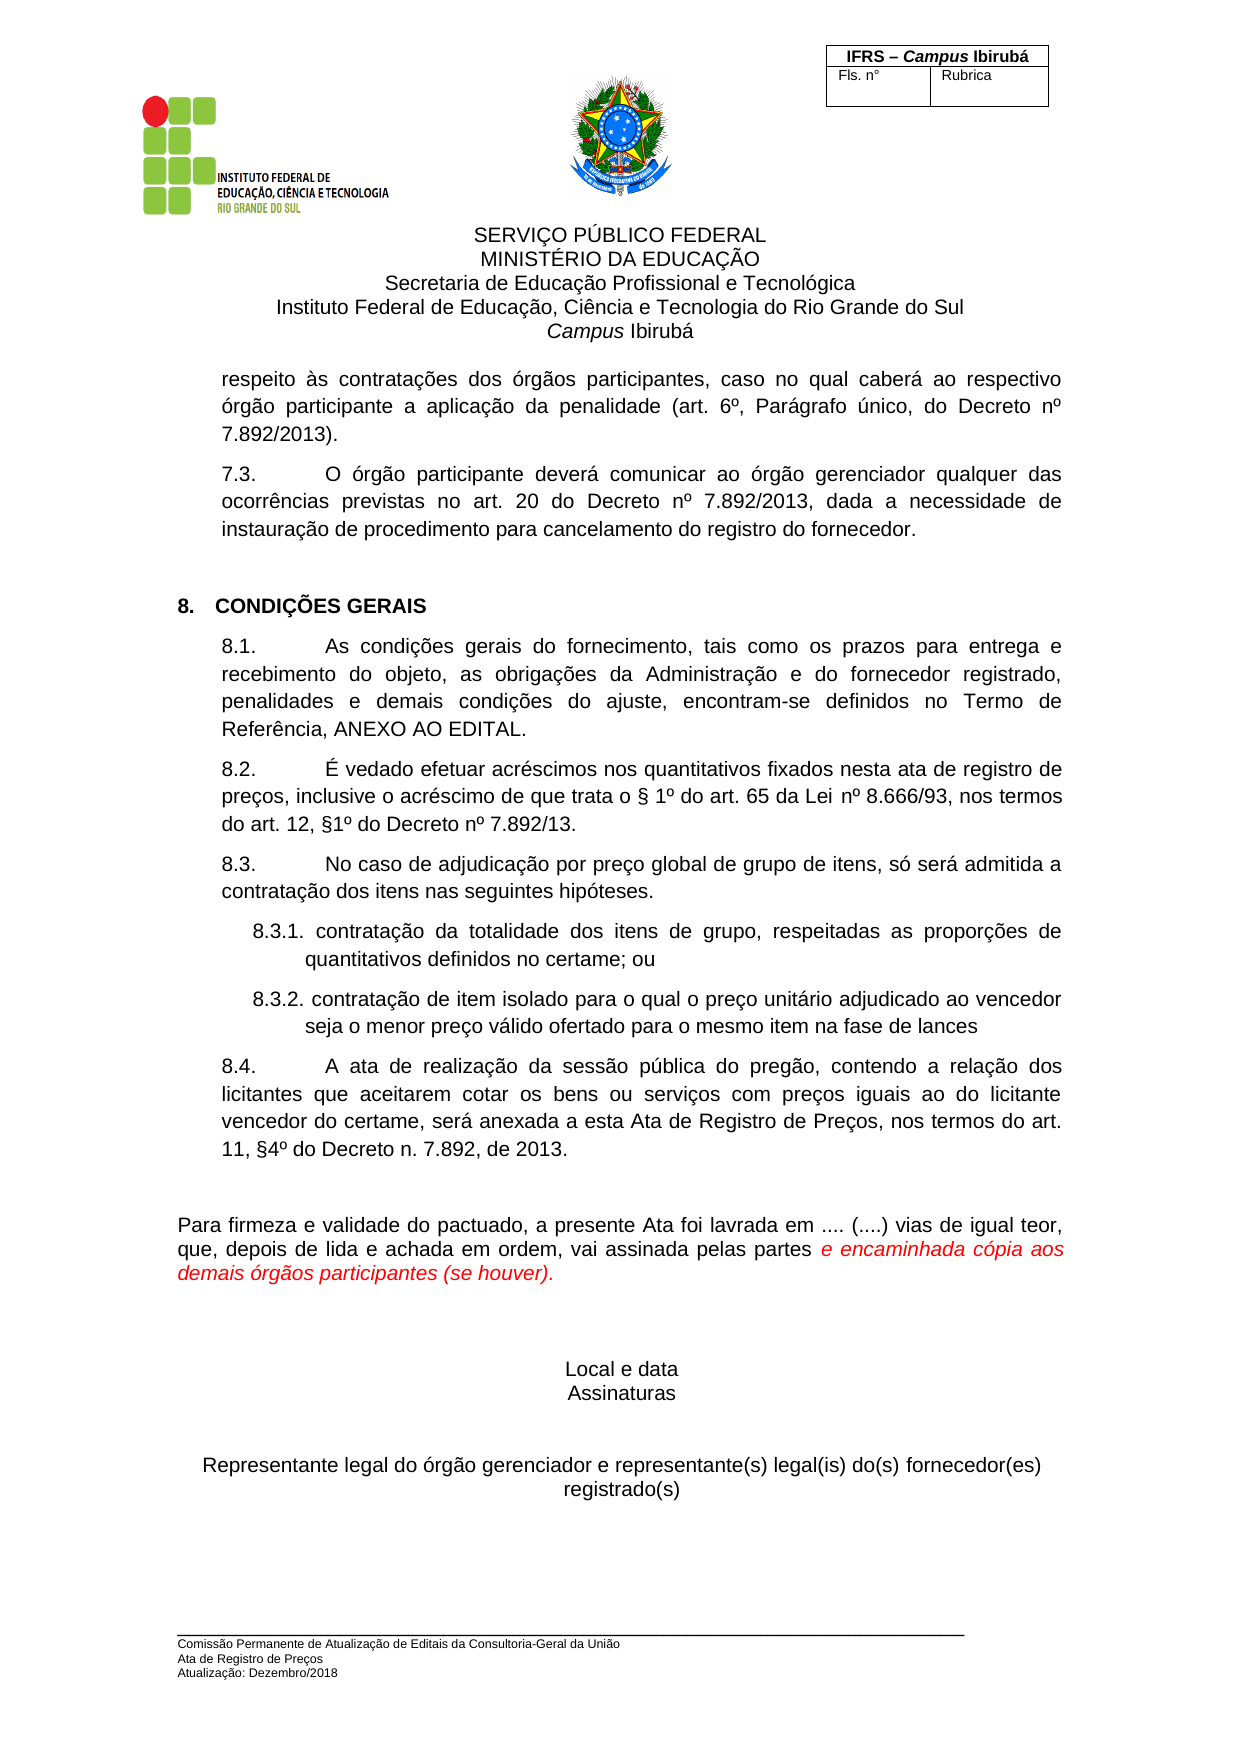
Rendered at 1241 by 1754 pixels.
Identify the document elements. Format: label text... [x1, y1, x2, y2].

list As condições gerais do fornecimento, tais como os prazos para entrega e recebimento do objeto, as obrigações da Administração e do fornecedor registrado, penalidades e demais condições do ajuste, encontram-se definidos no Termo de Referência, ANEXO AO EDITAL. [221, 634, 1063, 741]
text CONDIÇÕES GERAIS [177, 594, 1063, 618]
list contratação da totalidade dos itens de grupo, respeitadas as proporções de quantitativos definidos no certame; ou [252, 919, 1063, 971]
text Assinaturas [177, 1381, 1066, 1405]
list A ata de realização da sessão pública do pregão, contendo a relação dos licitantes que aceitarem cotar os bens ou serviços com preços iguais ao do licitante vencedor do certame, será anexada a esta Ata de Registro de Preços, nos termos do art. 11, §4º do Decreto n. 7.892, de 2013. [221, 1054, 1063, 1161]
list O órgão participante deverá comunicar ao órgão gerenciador qualquer das ocorrências previstas no art. 20 do Decreto nº 7.892/2013, dada a necessidade de instauração de procedimento para cancelamento do registro do fornecedor. [221, 462, 1063, 541]
list contratação de item isolado para o qual o preço unitário adjudicado ao vencedor seja o menor preço válido ofertado para o mesmo item na fase de lances [252, 987, 1063, 1038]
text Para firmeza e validade do pactuado, a presente Ata foi lavrada em .... (....) vias de igual teor, que, depois de lida e achada em ordem, vai assinada pelas partes e encaminhada cópia aos demais órgãos participantes (se houver). [177, 1213, 1064, 1285]
list É vedado efetuar acréscimos nos quantitativos fixados nesta ata de registro de preços, inclusive o acréscimo de que trata o § 1º do art. 65 da Lei nº 8.666/93, nos termos do art. 12, §1º do Decreto nº 7.892/13. [221, 757, 1063, 836]
picture [141, 87, 391, 219]
list No caso de adjudicação por preço global de grupo de itens, só será admitida a contratação dos itens nas seguintes hipóteses. [221, 852, 1063, 903]
text Local e data [177, 1357, 1066, 1381]
text Representante legal do órgão gerenciador e representante(s) legal(is) do(s) fornecedor(es) registrado(s) [177, 1453, 1066, 1501]
